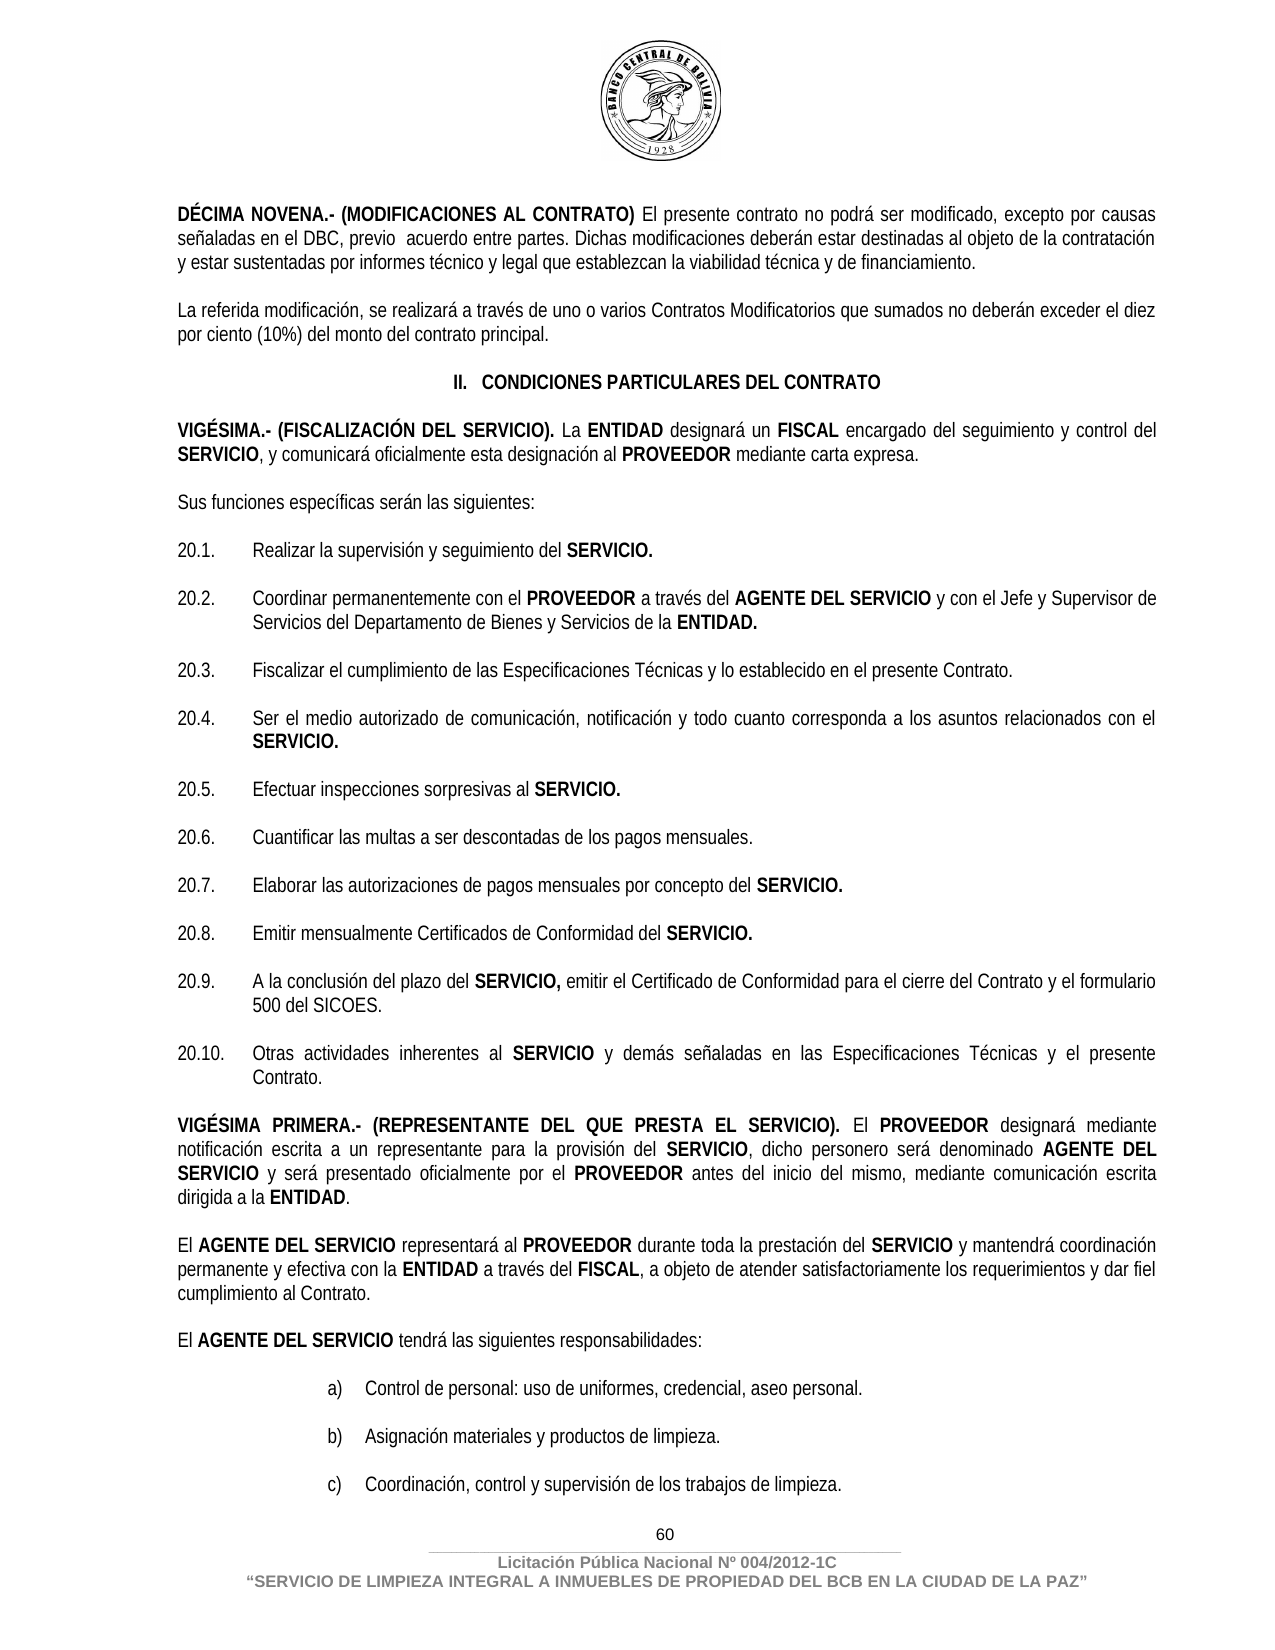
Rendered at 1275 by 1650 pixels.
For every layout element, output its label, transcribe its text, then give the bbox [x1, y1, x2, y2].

list Elaborar las autorizaciones de pagos mensuales por concepto del SERVICIO. [177, 873, 1157, 897]
text VIGÉSIMA.- (FISCALIZACIÓN DEL SERVICIO). La ENTIDAD designará un FISCAL encargado del seguimiento y control del SERVICIO, y comunicará oficialmente esta designación al PROVEEDOR mediante carta expresa. [177, 418, 1157, 466]
list Control de personal: uso de uniformes, credencial, aseo personal. [327, 1376, 1157, 1400]
list Cuantificar las multas a ser descontadas de los pagos mensuales. [177, 825, 1157, 849]
text DÉCIMA NOVENA.- (MODIFICACIONES AL CONTRATO) El presente contrato no podrá ser modificado, excepto por causas señaladas en el DBC, previo acuerdo entre partes. Dichas modificaciones deberán estar destinadas al objeto de la contratación y estar sustentadas por informes técnico y legal que establezcan la viabilidad técnica y de financiamiento. [177, 202, 1157, 274]
list Realizar la supervisión y seguimiento del SERVICIO. [177, 538, 1157, 562]
text La referida modificación, se realizará a través de uno o varios Contratos Modificatorios que sumados no deberán exceder el diez por ciento (10%) del monto del contrato principal. [177, 298, 1157, 346]
picture [600, 40, 721, 161]
list Asignación materiales y productos de limpieza. [327, 1424, 1157, 1448]
list Emitir mensualmente Certificados de Conformidad del SERVICIO. [177, 921, 1157, 945]
list Ser el medio autorizado de comunicación, notificación y todo cuanto corresponda a los asuntos relacionados con el SERVICIO. [177, 706, 1157, 753]
list A la conclusión del plazo del SERVICIO, emitir el Certificado de Conformidad para el cierre del Contrato y el formulario 500 del SICOES. [177, 969, 1157, 1017]
text Sus funciones específicas serán las siguientes: [177, 490, 1157, 514]
text El AGENTE DEL SERVICIO representará al PROVEEDOR durante toda la prestación del SERVICIO y mantendrá coordinación permanente y efectiva con la ENTIDAD a través del FISCAL, a objeto de atender satisfactoriamente los requerimientos y dar fiel cumplimiento al Contrato. [177, 1233, 1157, 1304]
list Fiscalizar el cumplimiento de las Especificaciones Técnicas y lo establecido en el presente Contrato. [177, 658, 1157, 682]
list Coordinar permanentemente con el PROVEEDOR a través del AGENTE DEL SERVICIO y con el Jefe y Supervisor de Servicios del Departamento de Bienes y Servicios de la ENTIDAD. [177, 586, 1157, 634]
text II. CONDICIONES PARTICULARES DEL CONTRATO [177, 370, 1157, 394]
text VIGÉSIMA PRIMERA.- (REPRESENTANTE DEL QUE PRESTA EL SERVICIO). El PROVEEDOR designará mediante notificación escrita a un representante para la provisión del SERVICIO, dicho personero será denominado AGENTE DEL SERVICIO y será presentado oficialmente por el PROVEEDOR antes del inicio del mismo, mediante comunicación escrita dirigida a la ENTIDAD. [177, 1113, 1157, 1209]
list Coordinación, control y supervisión de los trabajos de limpieza. [327, 1472, 1157, 1496]
text El AGENTE DEL SERVICIO tendrá las siguientes responsabilidades: [177, 1328, 1157, 1352]
list Efectuar inspecciones sorpresivas al SERVICIO. [177, 777, 1157, 801]
list Otras actividades inherentes al SERVICIO y demás señaladas en las Especificaciones Técnicas y el presente Contrato. [177, 1041, 1157, 1089]
